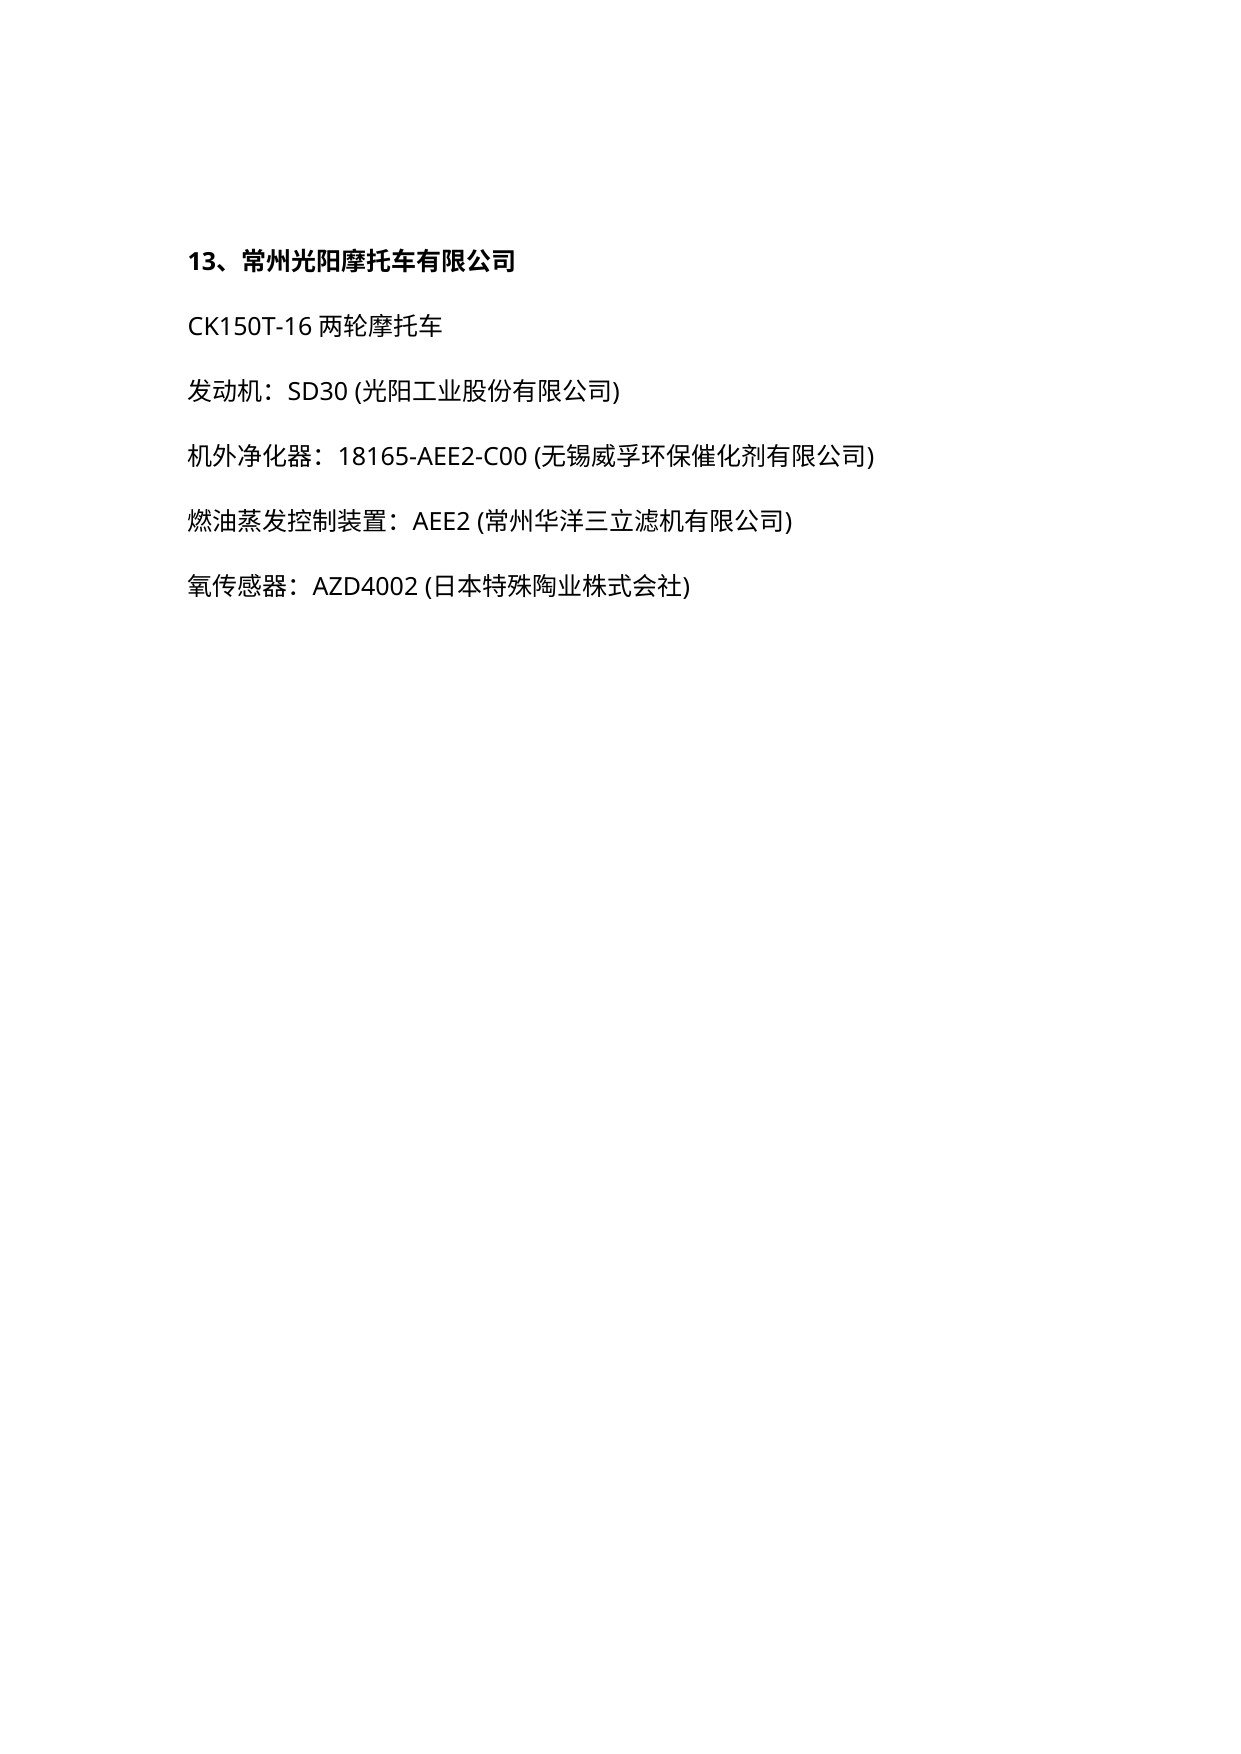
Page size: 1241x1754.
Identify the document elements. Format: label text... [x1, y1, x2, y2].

subtitle 13、常州光阳摩托车有限公司 [187, 227, 1053, 292]
text CK150T-16 两轮摩托车 [187, 292, 1053, 357]
text 氧传感器：AZD4002 (日本特殊陶业株式会社) [187, 552, 1053, 617]
text 机外净化器：18165-AEE2-C00 (无锡威孚环保催化剂有限公司) [187, 422, 1053, 487]
text 发动机：SD30 (光阳工业股份有限公司) [187, 357, 1053, 422]
text 燃油蒸发控制装置：AEE2 (常州华洋三立滤机有限公司) [187, 487, 1053, 552]
